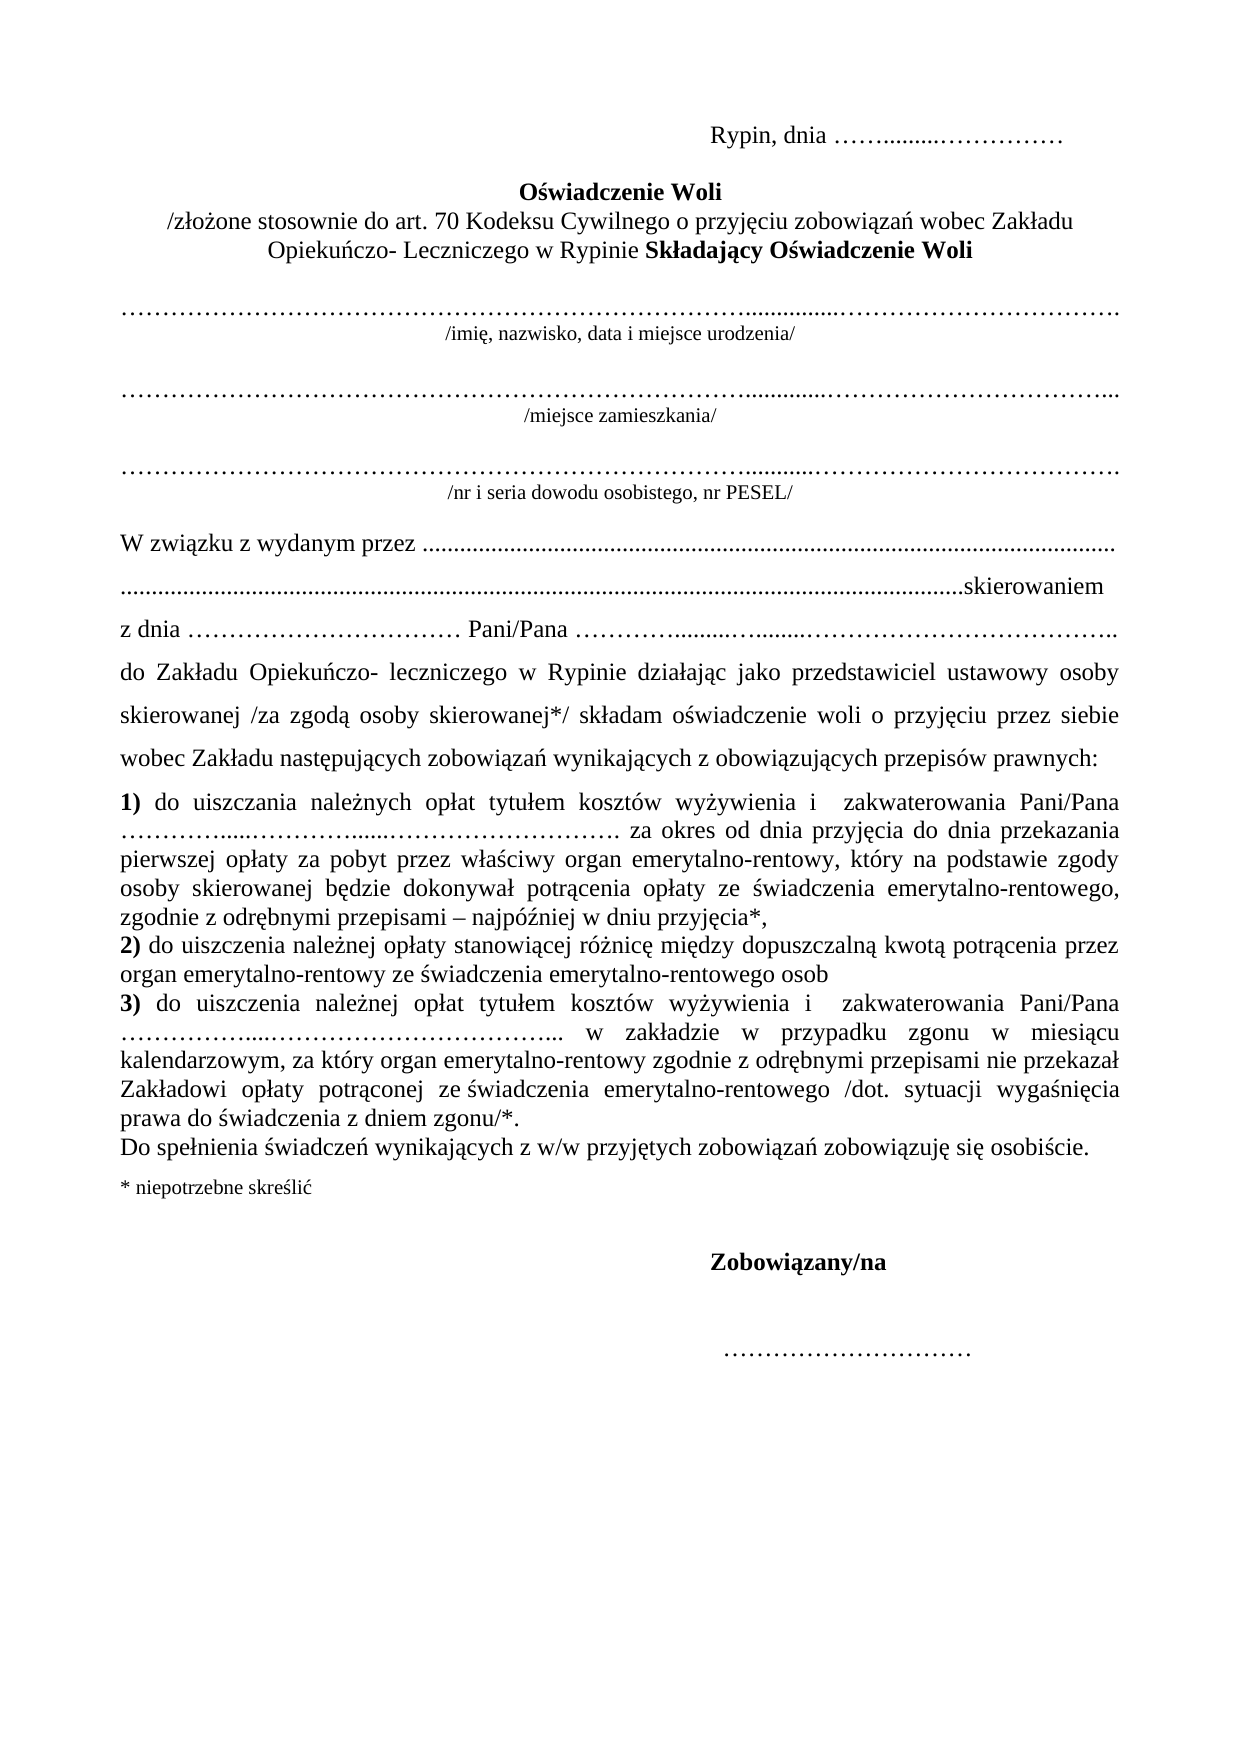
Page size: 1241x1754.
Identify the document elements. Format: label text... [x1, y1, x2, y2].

text /złożone stosownie do art. 70 Kodeksu Cywilnego o przyjęciu zobowiązań wobec Zakładu Opiekuńczo- Leczniczego w Rypinie Składający Oświadczenie Woli [120, 206, 1120, 264]
text 2) do uiszczenia należnej opłaty stanowiącej różnicę między dopuszczalną kwotą potrącenia przez organ emerytalno-rentowy ze świadczenia emerytalno-rentowego osob [120, 930, 1120, 988]
text Oświadczenie Woli [120, 177, 1120, 206]
text 1) do uiszczania należnych opłat tytułem kosztów wyżywienia i zakwaterowania Pani/Pana ………….....…………......………………………. za okres od dnia przyjęcia do dnia przekazania pierwszej opłaty za pobyt przez właściwy organ emerytalno-rentowy, który na podstawie zgody osoby skierowanej będzie dokonywał potrącenia opłaty ze świadczenia emerytalno-rentowego, zgodnie z odrębnymi przepisami – najpóźniej w dniu przyjęcia*, [120, 787, 1120, 930]
text Zobowiązany/na [120, 1247, 1120, 1304]
text ………………………… [120, 1333, 1120, 1391]
text Rypin, dnia …….........…………… [120, 120, 1120, 149]
text ………………………………………………………………….............……………………………... [120, 374, 1120, 403]
text /imię, nazwisko, data i miejsce urodzenia/ [120, 321, 1120, 345]
text /miejsce zamieszkania/ [120, 403, 1120, 427]
text Do spełnienia świadczeń wynikających z w/w przyjętych zobowiązań zobowiązuję się osobiście. [120, 1132, 1120, 1160]
text * niepotrzebne skreślić [120, 1175, 1120, 1199]
text 3) do uiszczenia należnej opłat tytułem kosztów wyżywienia i zakwaterowania Pani/Pana ……………....……………………………... w zakładzie w przypadku zgonu w miesiącu kalendarzowym, za który organ emerytalno-rentowy zgodnie z odrębnymi przepisami nie przekazał Zakładowi opłaty potrąconej ze świadczenia emerytalno-rentowego /dot. sytuacji wygaśnięcia prawa do świadczenia z dniem zgonu/*. [120, 988, 1120, 1132]
text do Zakładu Opiekuńczo- leczniczego w Rypinie działając jako przedstawiciel ustawowy osoby skierowanej /za zgodą osoby skierowanej*/ składam oświadczenie woli o przyjęciu przez siebie wobec Zakładu następujących zobowiązań wynikających z obowiązujących przepisów prawnych: [120, 657, 1120, 772]
text W związku z wydanym przez ............................................................................................................... [120, 528, 1120, 557]
text .......................................................................................................................................skierowaniem z dnia …………………………… Pani/Pana ………….........…........……………………………….. [120, 571, 1120, 643]
text …………………………………………………………………...............……………………………. [120, 292, 1120, 321]
text …………………………………………………………………...........………………………………. [120, 451, 1120, 480]
text /nr i seria dowodu osobistego, nr PESEL/ [120, 480, 1120, 504]
